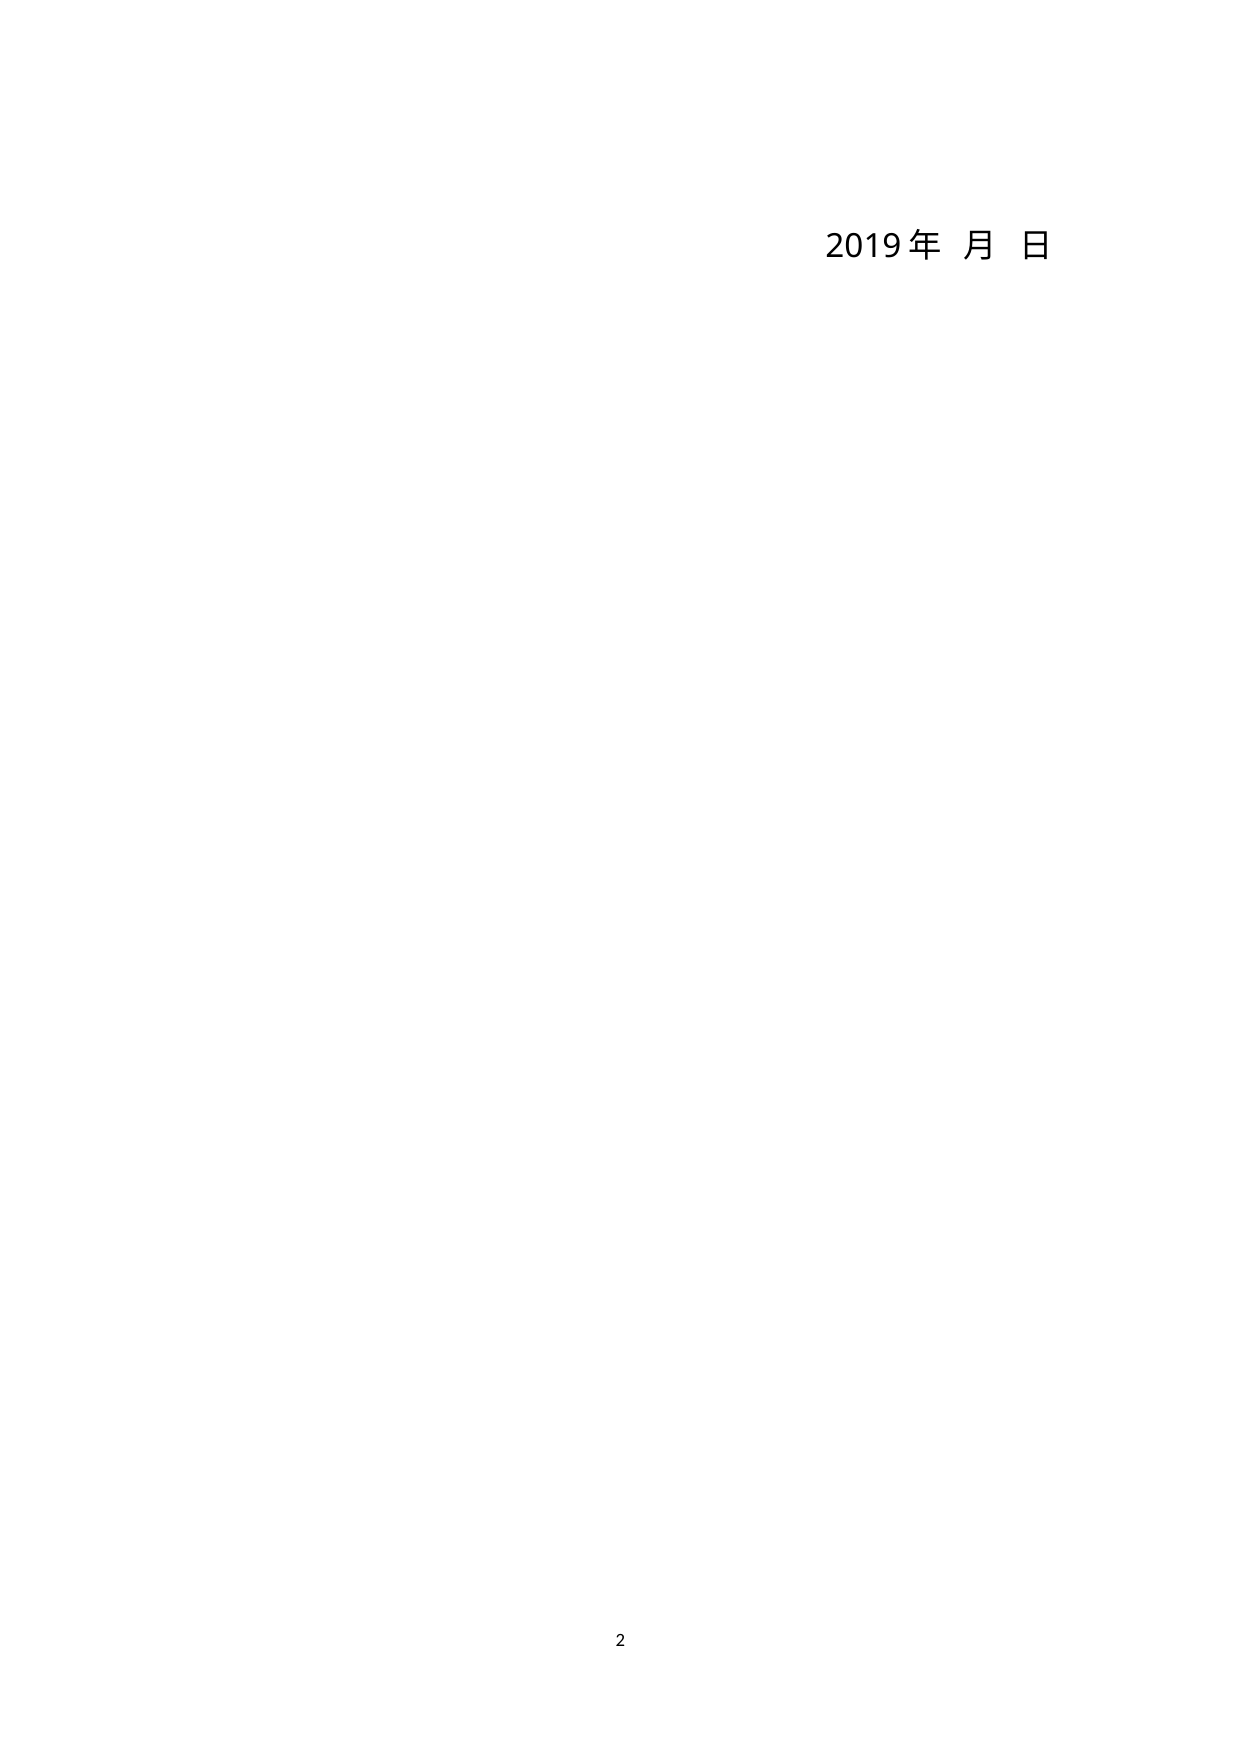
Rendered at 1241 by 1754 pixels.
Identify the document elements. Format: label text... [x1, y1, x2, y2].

text 2019年 月 日 [187, 211, 1053, 276]
